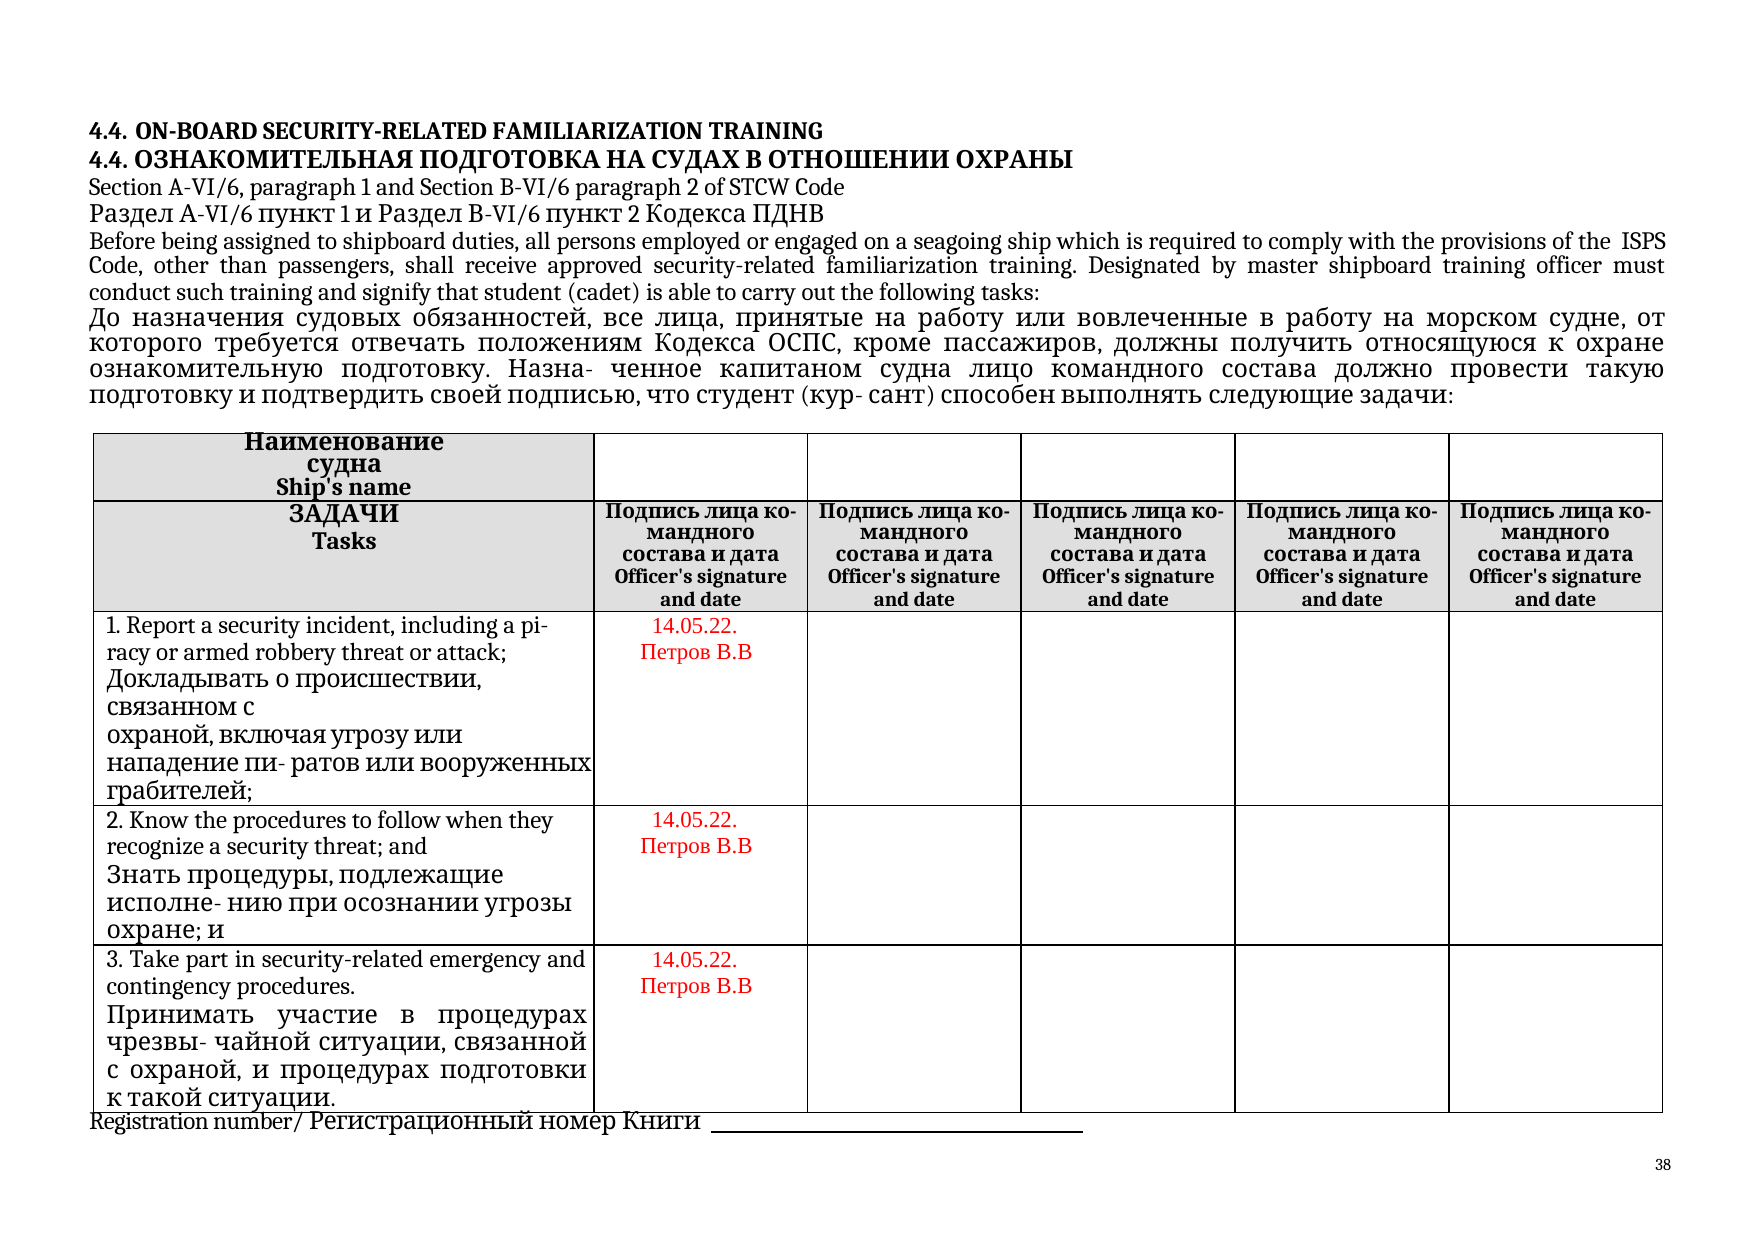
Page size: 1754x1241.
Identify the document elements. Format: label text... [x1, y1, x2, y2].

table_cell 3. Take part in security-related emergency and contingency procedures. Принимать участие в процедурах чрезвы- чайной ситуации, связанной с охраной, и процедурах подготовки к такой ситуации. [94, 946, 593, 1112]
table_cell [1236, 946, 1448, 1112]
table_cell 2. Know the procedures to follow when they recognize a security threat; and Знать процедуры, подлежащие исполне- нию при осознании угрозы охране; и [94, 806, 593, 944]
table_cell [808, 946, 1020, 1112]
table_cell [1022, 612, 1234, 805]
table_cell 14.05.22. Петров В.В [595, 806, 807, 944]
table_cell 14.05.22. Петров В.В [595, 612, 807, 805]
table_cell [1450, 612, 1662, 805]
table_cell ЗАДАЧИ Tasks [94, 502, 593, 611]
text Before being assigned to shipboard duties, all persons employed or engaged on a seagoing ship which is required to comply with the provisions of the ISPS Code, other than passengers, shall receive approved security-related familiarization training. Designated by master shipboard training officer must conduct such training and signify that student (cadet) is able to carry out the following tasks: [89, 228, 1666, 306]
text Section A-VI/6, paragraph 1 and Section B-VI/6 paragraph 2 of STCW Code [89, 174, 1716, 201]
table_header [1450, 434, 1662, 500]
table_cell [1236, 806, 1448, 944]
table_cell [1022, 946, 1234, 1112]
text До назначения судовых обязанностей, все лица, принятые на работу или вовлеченные в работу на морском судне, от которого требуется отвечать положениям Кодекса ОСПС, кроме пассажиров, должны получить относящуюся к охране ознакомительную подготовку. Назна- ченное капитаном судна лицо командного состава должно провести такую подготовку и подтвердить своей подписью, что студент (кур- сант) способен выполнять следующие задачи: [89, 306, 1666, 410]
list ON-BOARD SECURITY-RELATED FAMILIARIZATION TRAINING [89, 117, 1716, 146]
table_cell [808, 612, 1020, 805]
table_header [1236, 434, 1448, 500]
table_header Наименование судна Ship's name [94, 434, 593, 500]
table_cell 1. Report a security incident, including a pi- racy or armed robbery threat or attack; Докладывать о происшествии, связанном с охраной, включая угрозу или нападение пи- ратов или вооруженных грабителей; [94, 612, 593, 805]
table_cell [808, 806, 1020, 944]
table_cell [1236, 612, 1448, 805]
text Раздел А-VI/6 пункт 1 и Раздел В-VI/6 пункт 2 Кодекса ПДНВ [89, 201, 1716, 227]
table_cell Подпись лица ко- мандного состава и дата Officer's signature and date [595, 502, 807, 611]
text 4.4. ОЗНАКОМИТЕЛЬНАЯ ПОДГОТОВКА НА СУДАХ В ОТНОШЕНИИ ОХРАНЫ [89, 146, 1716, 174]
table_cell Подпись лица ко- мандного состава и дата Officer's signature and date [1236, 502, 1448, 611]
table_cell 14.05.22. Петров В.В [595, 946, 807, 1112]
table_cell Подпись лица ко- мандного состава и дата Officer's signature and date [808, 502, 1020, 611]
table_header [808, 434, 1020, 500]
table_cell [1450, 806, 1662, 944]
table_cell [1022, 806, 1234, 944]
table_cell [1450, 946, 1662, 1112]
table_cell Подпись лица ко- мандного состава и дата Officer's signature and date [1022, 502, 1234, 611]
table_header [1022, 434, 1234, 500]
table_cell Подпись лица ко- мандного состава и дата Officer's signature and date [1450, 502, 1662, 611]
table_header [595, 434, 807, 500]
